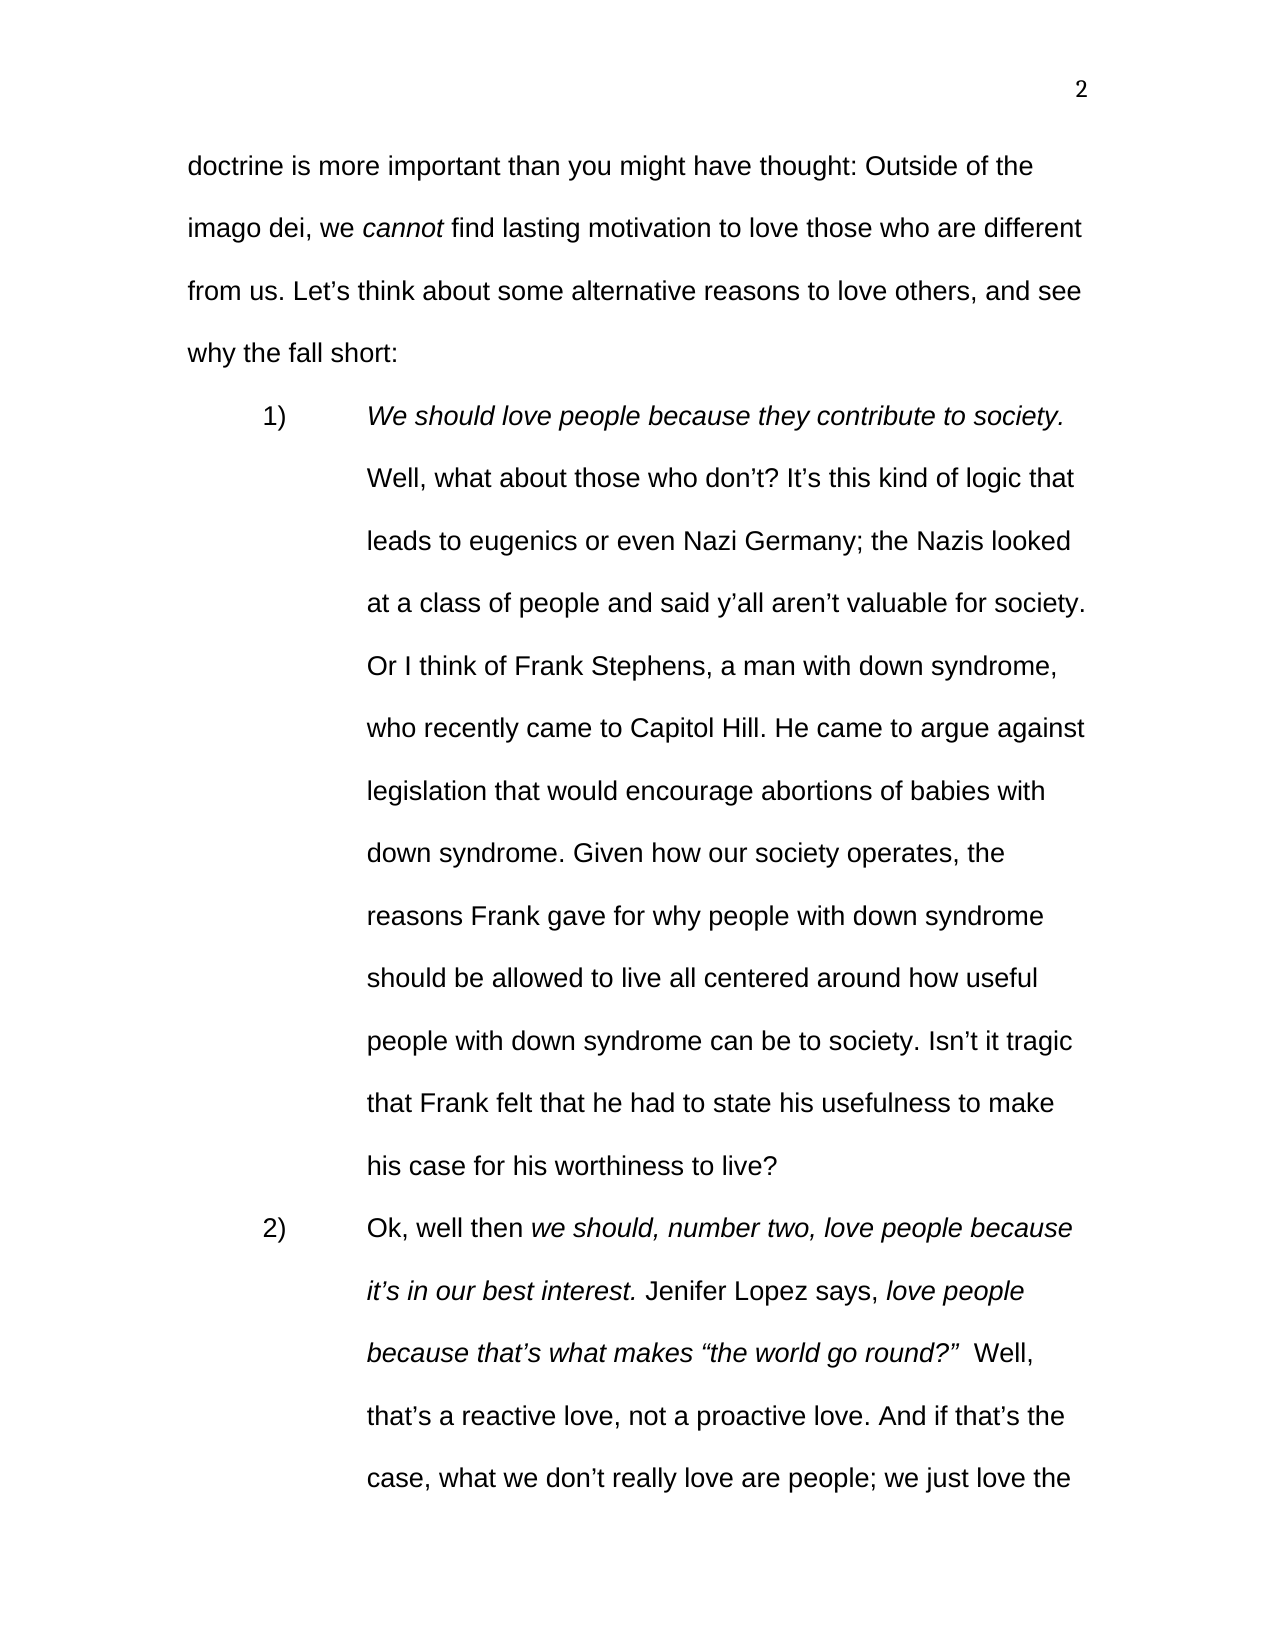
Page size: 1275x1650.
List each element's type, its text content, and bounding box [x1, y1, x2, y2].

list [262, 1212, 1087, 1494]
list We should love people because they contribute to society. Well, what about those who don’t? It’s this kind of logic that leads to eugenics or even Nazi Germany; the Nazis looked at a class of people and said y’all aren’t valuable for society. Or I think of Frank Stephens, a man with down syndrome, who recently came to Capitol Hill. He came to argue against legislation that would encourage abortions of babies with down syndrome. Given how our society operates, the reasons Frank gave for why people with down syndrome should be allowed to live all centered around how useful people with down syndrome can be to society. Isn’t it tragic that Frank felt that he had to state his usefulness to make his case for his worthiness to live? [262, 400, 1087, 1181]
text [187, 150, 1087, 369]
